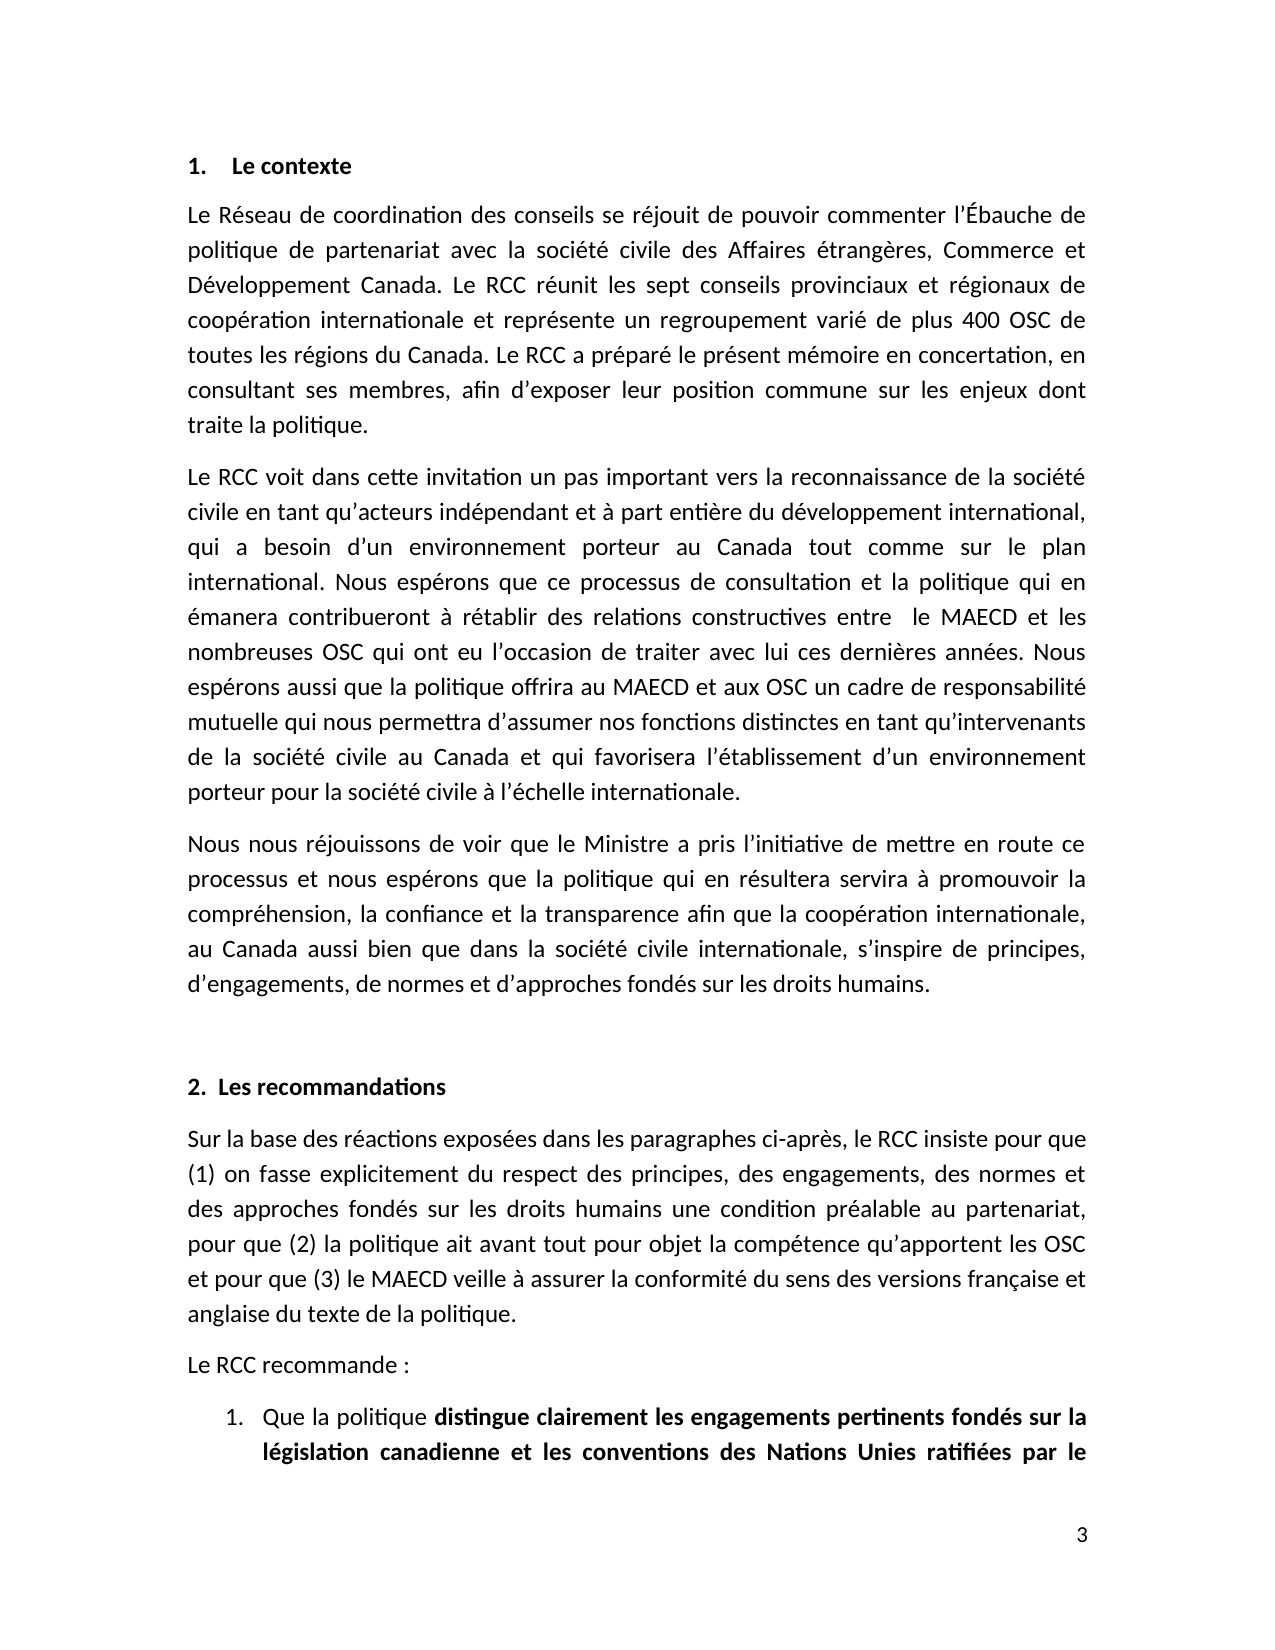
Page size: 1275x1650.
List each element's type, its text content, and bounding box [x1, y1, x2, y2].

list Le contexte [187, 150, 1087, 181]
text Nous nous réjouissons de voir que le Ministre a pris l’initiative de mettre en route ce processus et nous espérons que la politique qui en résultera servira à promouvoir la compréhension, la confiance et la transparence afin que la coopération internationale, au Canada aussi bien que dans la société civile internationale, s’inspire de principes, d’engagements, de normes et d’approches fondés sur les droits humains. [187, 828, 1087, 998]
list 2. Les recommandations [187, 1071, 1087, 1102]
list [225, 1401, 1087, 1467]
text Le RCC recommande : [187, 1349, 1087, 1380]
text Le Réseau de coordination des conseils se réjouit de pouvoir commenter l’Ébauche de politique de partenariat avec la société civile des Affaires étrangères, Commerce et Développement Canada. Le RCC réunit les sept conseils provinciaux et régionaux de coopération internationale et représente un regroupement varié de plus 400 OSC de toutes les régions du Canada. Le RCC a préparé le présent mémoire en concertation, en consultant ses membres, afin d’exposer leur position commune sur les enjeux dont traite la politique. [187, 199, 1087, 440]
text Sur la base des réactions exposées dans les paragraphes ci-après, le RCC insiste pour que (1) on fasse explicitement du respect des principes, des engagements, des normes et des approches fondés sur les droits humains une condition préalable au partenariat, pour que (2) la politique ait avant tout pour objet la compétence qu’apportent les OSC et pour que (3) le MAECD veille à assurer la conformité du sens des versions française et anglaise du texte de la politique. [187, 1123, 1087, 1328]
text Le RCC voit dans cette invitation un pas important vers la reconnaissance de la société civile en tant qu’acteurs indépendant et à part entière du développement international, qui a besoin d’un environnement porteur au Canada tout comme sur le plan international. Nous espérons que ce processus de consultation et la politique qui en émanera contribueront à rétablir des relations constructives entre le MAECD et les nombreuses OSC qui ont eu l’occasion de traiter avec lui ces dernières années. Nous espérons aussi que la politique offrira au MAECD et aux OSC un cadre de responsabilité mutuelle qui nous permettra d’assumer nos fonctions distinctes en tant qu’intervenants de la société civile au Canada et qui favorisera l’établissement d’un environnement porteur pour la société civile à l’échelle internationale. [187, 461, 1087, 807]
